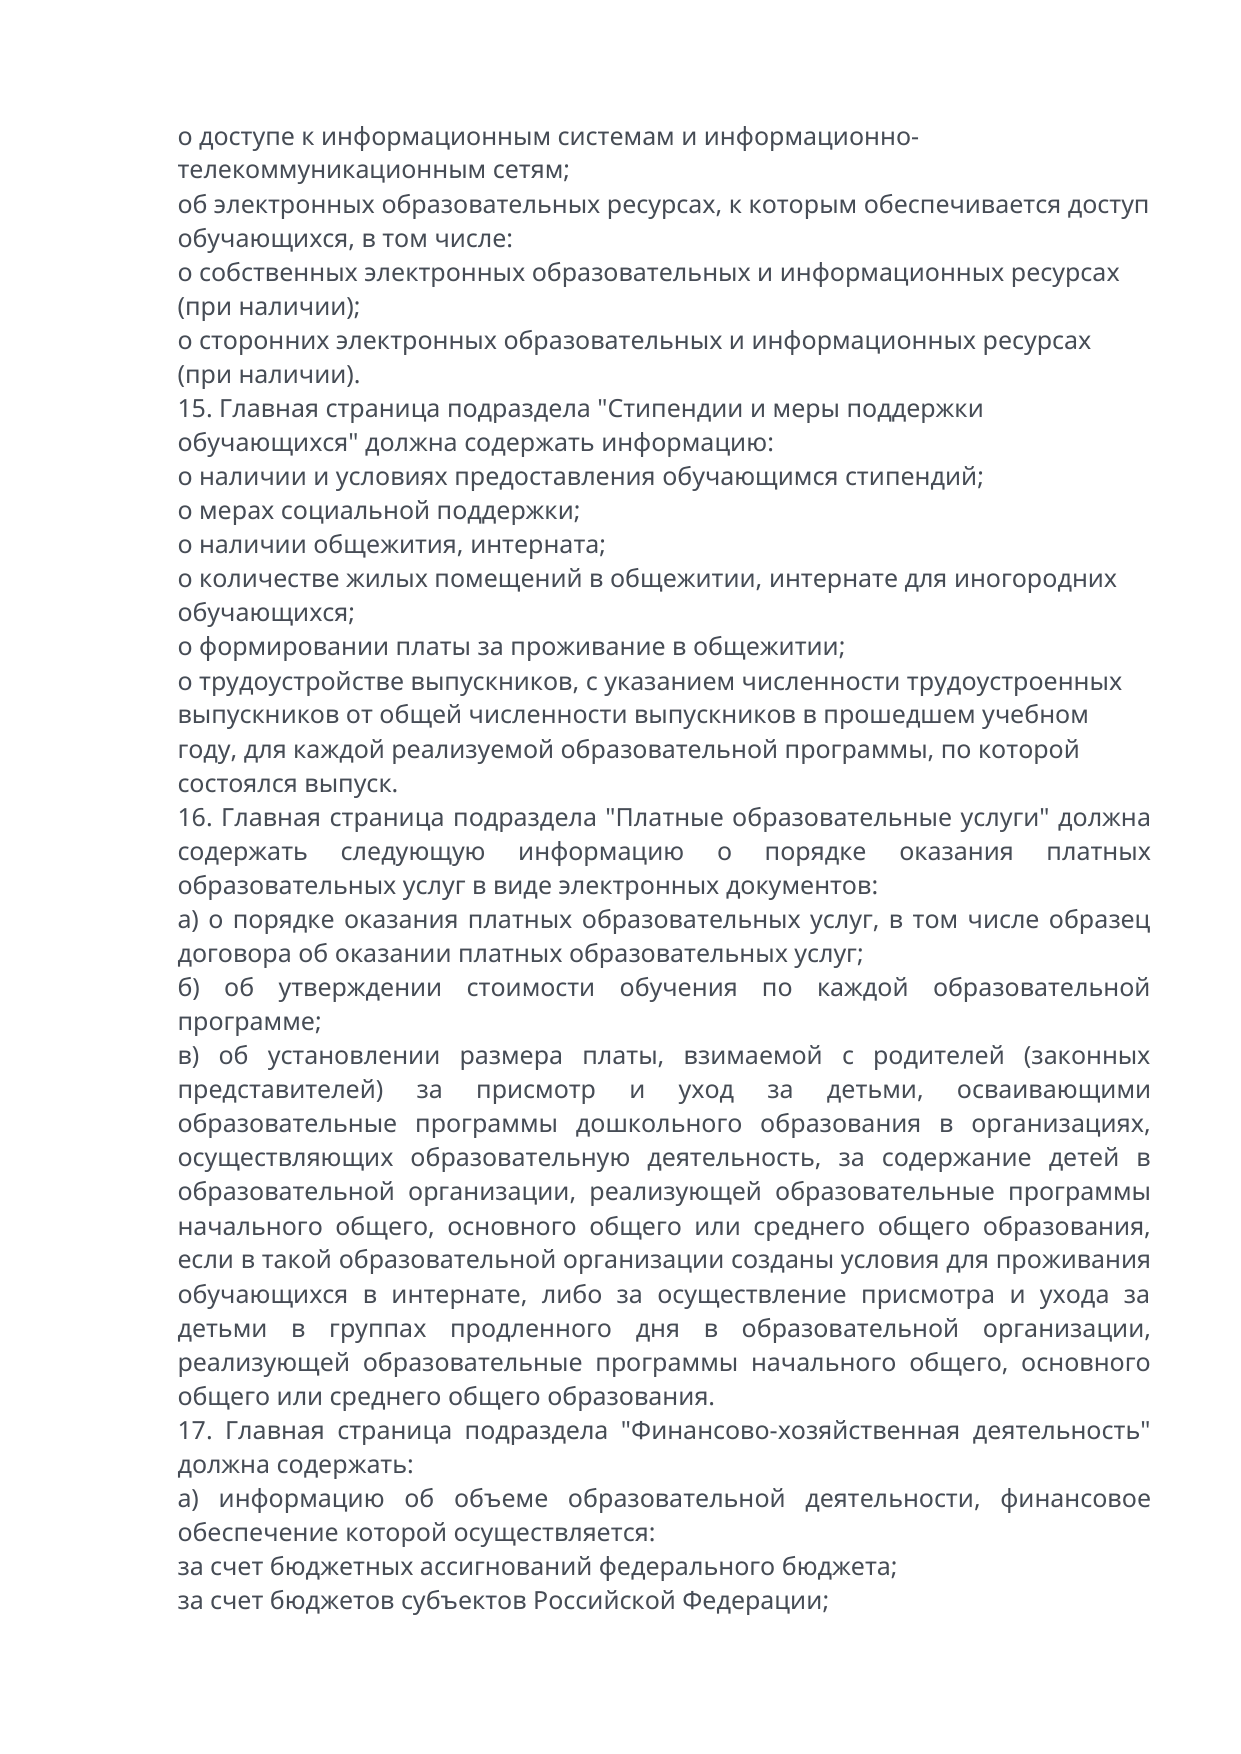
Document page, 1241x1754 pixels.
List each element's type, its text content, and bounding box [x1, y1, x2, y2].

text о сторонних электронных образовательных и информационных ресурсах (при наличии). [177, 322, 1152, 391]
text б) об утверждении стоимости обучения по каждой образовательной программе; [177, 970, 1152, 1038]
text о количестве жилых помещений в общежитии, интернате для иногородних обучающихся; [177, 561, 1152, 629]
text 16. Главная страница подраздела "Платные образовательные услуги" должна содержать следующую информацию о порядке оказания платных образовательных услуг в виде электронных документов: [177, 799, 1152, 902]
text об электронных образовательных ресурсах, к которым обеспечивается доступ обучающихся, в том числе: [177, 186, 1152, 254]
text 17. Главная страница подраздела "Финансово-хозяйственная деятельность" должна содержать: [177, 1412, 1152, 1481]
text за счет бюджетов субъектов Российской Федерации; [177, 1583, 1152, 1617]
text о собственных электронных образовательных и информационных ресурсах (при наличии); [177, 254, 1152, 322]
text о наличии и условиях предоставления обучающимся стипендий; [177, 459, 1152, 493]
text в) об установлении размера платы, взимаемой с родителей (законных представителей) за присмотр и уход за детьми, осваивающими образовательные программы дошкольного образования в организациях, осуществляющих образовательную деятельность, за содержание детей в образовательной организации, реализующей образовательные программы начального общего, основного общего или среднего общего образования, если в такой образовательной организации созданы условия для проживания обучающихся в интернате, либо за осуществление присмотра и ухода за детьми в группах продленного дня в образовательной организации, реализующей образовательные программы начального общего, основного общего или среднего общего образования. [177, 1038, 1152, 1412]
text а) о порядке оказания платных образовательных услуг, в том числе образец договора об оказании платных образовательных услуг; [177, 902, 1152, 970]
text за счет бюджетных ассигнований федерального бюджета; [177, 1549, 1152, 1583]
text о доступе к информационным системам и информационно-телекоммуникационным сетям; [177, 118, 1152, 186]
text а) информацию об объеме образовательной деятельности, финансовое обеспечение которой осуществляется: [177, 1481, 1152, 1549]
text о наличии общежития, интерната; [177, 527, 1152, 561]
text о трудоустройстве выпускников, с указанием численности трудоустроенных выпускников от общей численности выпускников в прошедшем учебном году, для каждой реализуемой образовательной программы, по которой состоялся выпуск. [177, 663, 1152, 799]
text о формировании платы за проживание в общежитии; [177, 629, 1152, 663]
text о мерах социальной поддержки; [177, 493, 1152, 527]
text 15. Главная страница подраздела "Стипендии и меры поддержки обучающихся" должна содержать информацию: [177, 391, 1152, 459]
